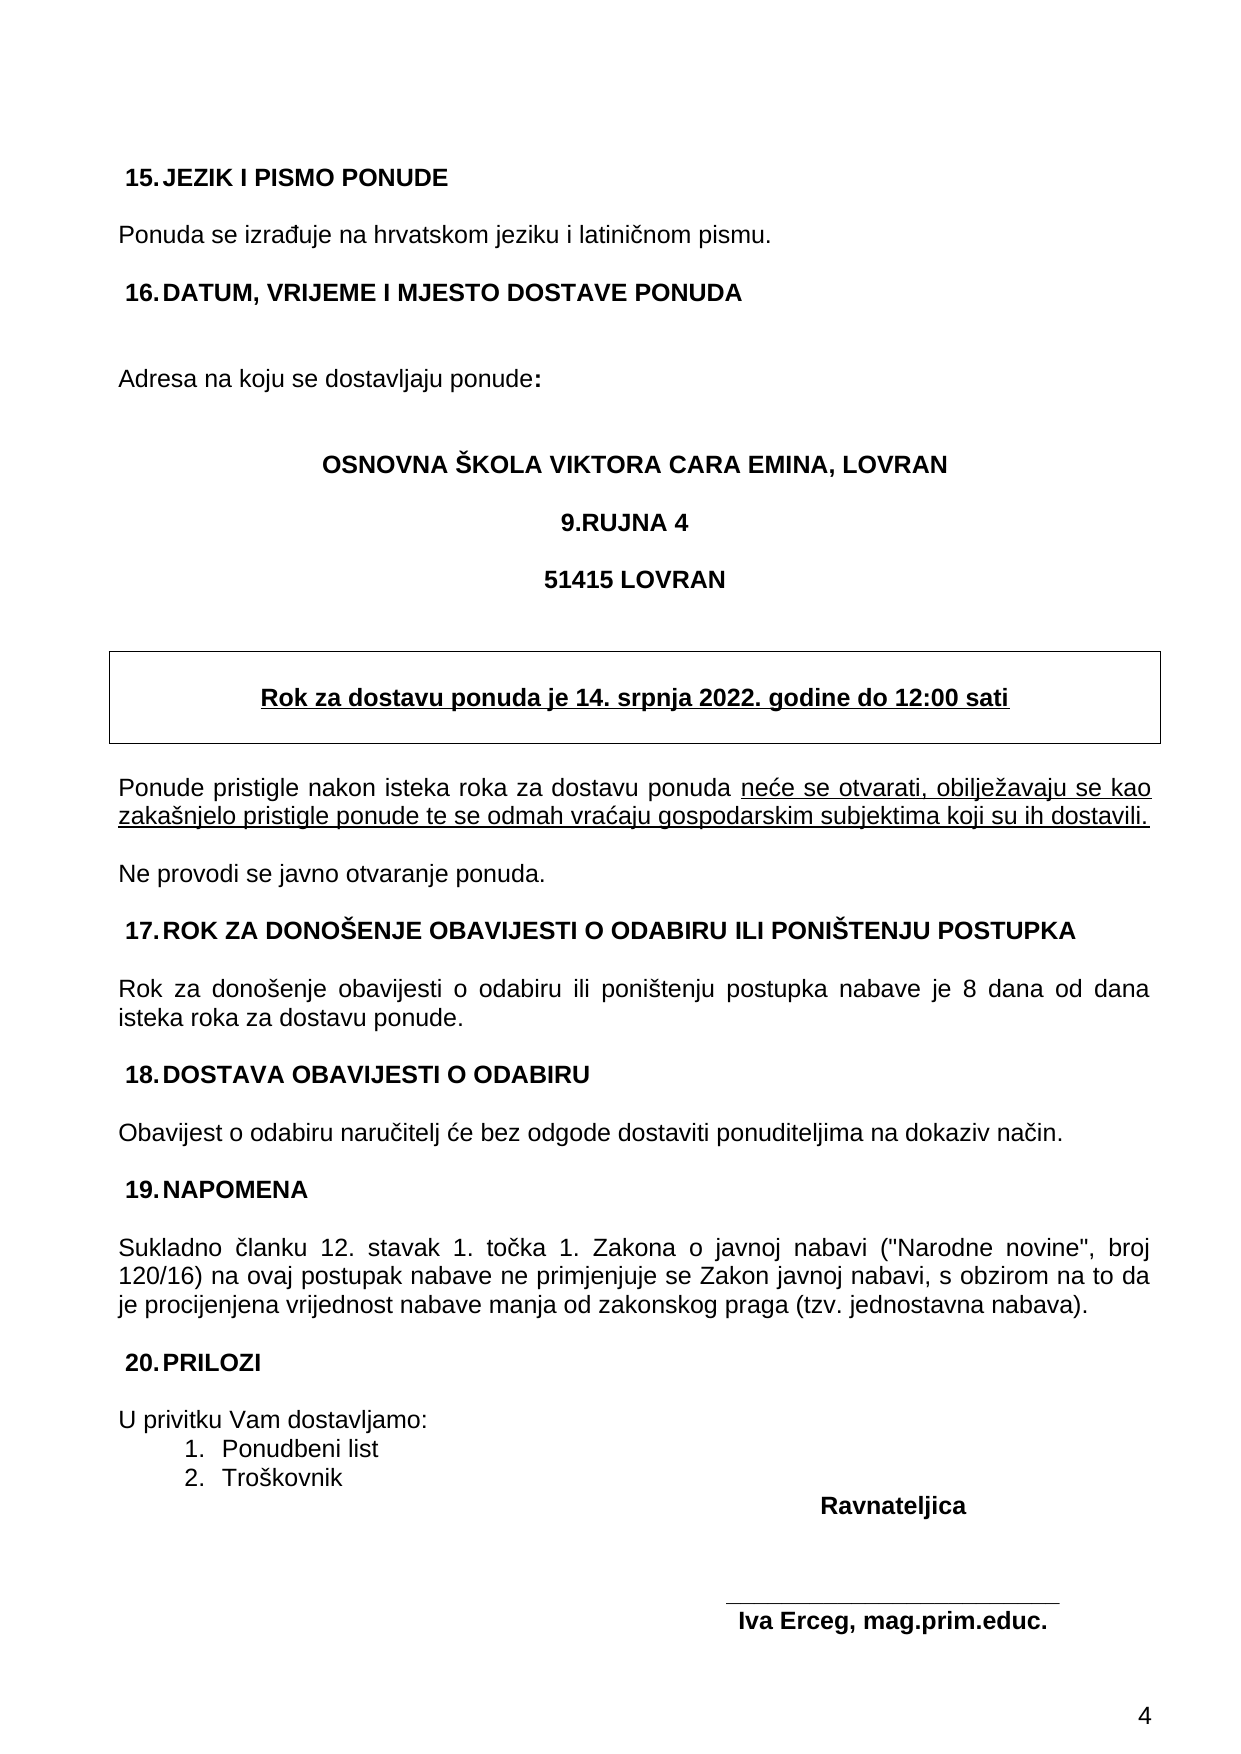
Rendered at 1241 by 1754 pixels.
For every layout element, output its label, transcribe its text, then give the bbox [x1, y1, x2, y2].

text Ponuda se izrađuje na hrvatskom jeziku i latiničnom pismu. [118, 220, 1152, 249]
subtitle NAPOMENA [125, 1175, 1152, 1204]
text ________________________ [634, 1577, 1152, 1606]
text Ravnateljica [634, 1491, 1152, 1520]
subtitle JEZIK I PISMO PONUDE [125, 162, 1152, 191]
subtitle PRILOZI [125, 1347, 1152, 1376]
text 9.RUJNA 4 [118, 507, 1152, 536]
text Ne provodi se javno otvaranje ponuda. [118, 859, 1152, 887]
list Troškovnik [184, 1462, 1152, 1491]
subtitle DOSTAVA OBAVIJESTI O ODABIRU [125, 1060, 1152, 1089]
text 51415 LOVRAN [118, 565, 1152, 594]
list Ponudbeni list [184, 1434, 1152, 1462]
text OSNOVNA ŠKOLA VIKTORA CARA EMINA, LOVRAN [118, 450, 1152, 479]
text Sukladno članku 12. stavak 1. točka 1. Zakona o javnoj nabavi ("Narodne novine", broj 120/16) na ovaj postupak nabave ne primjenjuje se Zakon javnoj nabavi, s obzirom na to da je procijenjena vrijednost nabave manja od zakonskog praga (tzv. jednostavna nabava). [118, 1232, 1152, 1319]
text U privitku Vam dostavljamo: [118, 1405, 1152, 1434]
text Ponude pristigle nakon isteka roka za dostavu ponuda neće se otvarati, obilježavaju se kao zakašnjelo pristigle ponude te se odmah vraćaju gospodarskim subjektima koji su ih dostavili. [118, 772, 1152, 830]
text Rok za donošenje obavijesti o odabiru ili poništenju postupka nabave je 8 dana od dana isteka roka za dostavu ponude. [118, 974, 1152, 1031]
text Adresa na koju se dostavljaju ponude: [118, 364, 1152, 392]
text Iva Erceg, mag.prim.educ. [634, 1606, 1152, 1635]
subtitle DATUM, VRIJEME I MJESTO DOSTAVE PONUDA [125, 277, 1152, 306]
text Rok za dostavu ponuda je 14. srpnja 2022. godine do 12:00 sati [118, 683, 1152, 712]
subtitle ROK ZA DONOŠENJE OBAVIJESTI O ODABIRU ILI PONIŠTENJU POSTUPKA [125, 916, 1152, 945]
text Obavijest o odabiru naručitelj će bez odgode dostaviti ponuditeljima na dokaziv način. [118, 1117, 1151, 1146]
